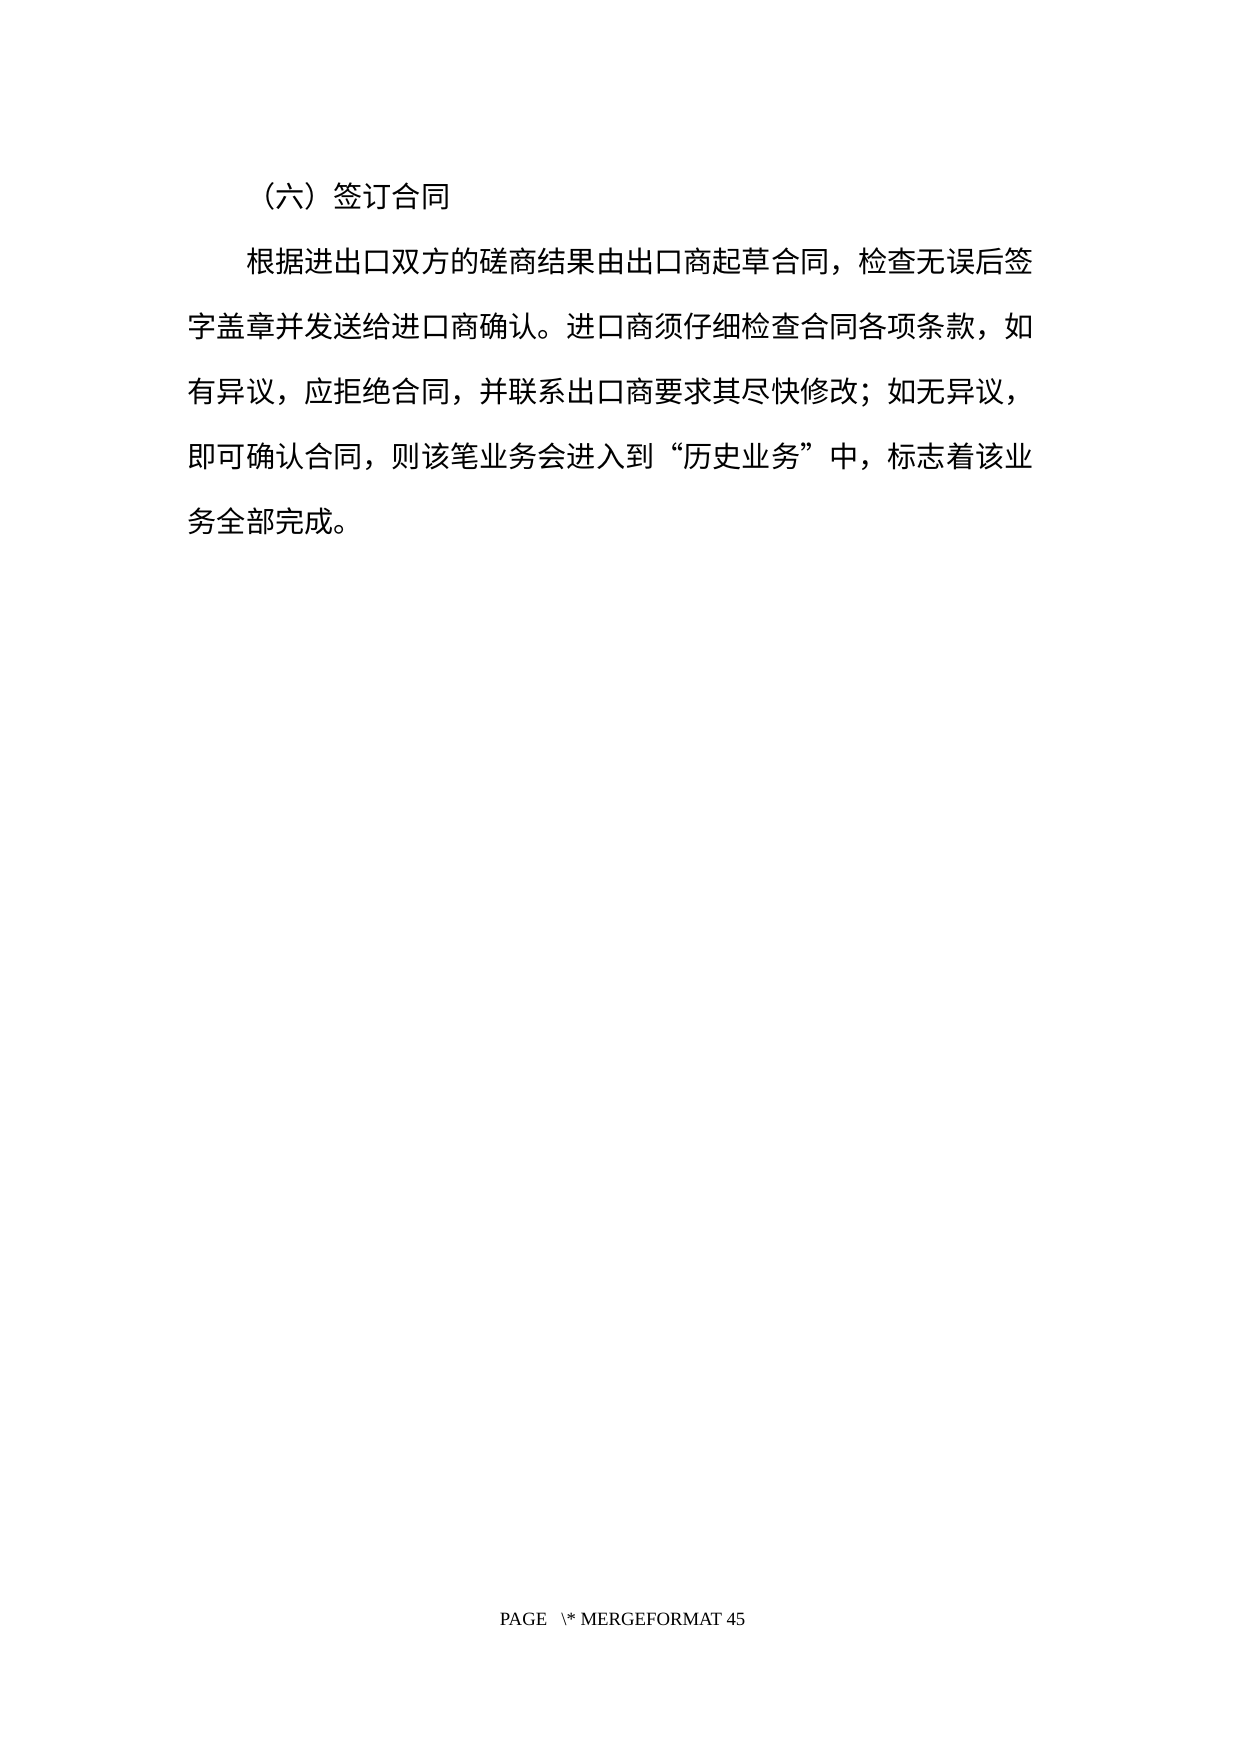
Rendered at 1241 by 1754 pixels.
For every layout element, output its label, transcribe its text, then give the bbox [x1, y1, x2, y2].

text 根据进出口双方的磋商结果由出口商起草合同，检查无误后签字盖章并发送给进口商确认。进口商须仔细检查合同各项条款，如有异议，应拒绝合同，并联系出口商要求其尽快修改；如无异议，即可确认合同，则该笔业务会进入到“历史业务”中，标志着该业务全部完成。 [187, 227, 1053, 552]
text （六）签订合同 [187, 162, 1053, 227]
